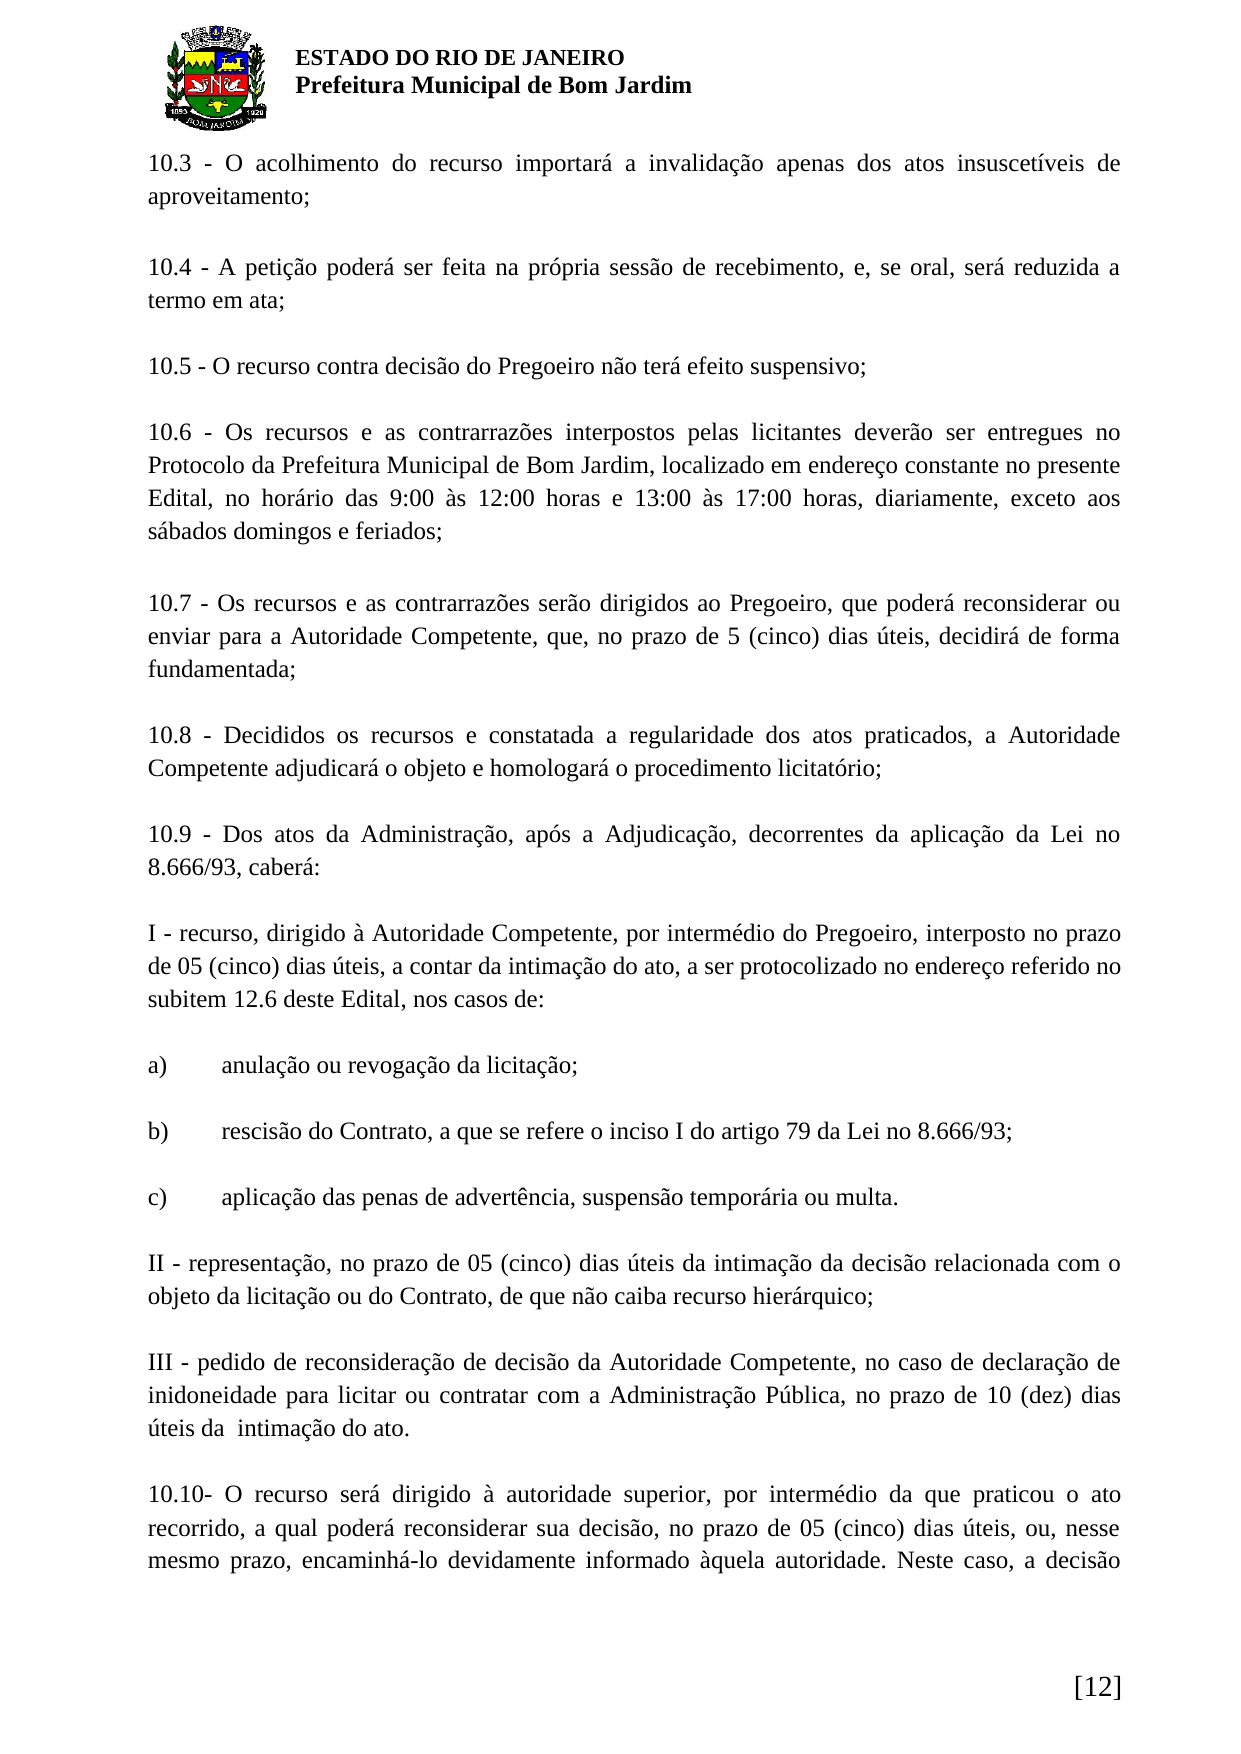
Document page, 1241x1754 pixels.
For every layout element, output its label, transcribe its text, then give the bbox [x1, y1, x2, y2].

text III - pedido de reconsideração de decisão da Autoridade Competente, no caso de declaração de inidoneidade para licitar ou contratar com a Administração Pública, no prazo de 10 (dez) dias úteis da intimação do ato. [148, 1347, 1122, 1442]
text I - recurso, dirigido à Autoridade Competente, por intermédio do Pregoeiro, interposto no prazo de 05 (cinco) dias úteis, a contar da intimação do ato, a ser protocolizado no endereço referido no subitem 12.6 deste Edital, nos casos de: [148, 918, 1122, 1013]
text 10.7 - Os recursos e as contrarrazões serão dirigidos ao Pregoeiro, que poderá reconsiderar ou enviar para a Autoridade Competente, que, no prazo de 5 (cinco) dias úteis, decidirá de forma fundamentada; [148, 588, 1122, 683]
list aplicação das penas de advertência, suspensão temporária ou multa. [148, 1182, 1122, 1211]
text II - representação, no prazo de 05 (cinco) dias úteis da intimação da decisão relacionada com o objeto da licitação ou do Contrato, de que não caiba recurso hierárquico; [148, 1248, 1122, 1310]
text 10.4 - A petição poderá ser feita na própria sessão de recebimento, e, se oral, será reduzida a termo em ata; [148, 252, 1122, 314]
text 10.9 - Dos atos da Administração, após a Adjudicação, decorrentes da aplicação da Lei no 8.666/93, caberá: [148, 819, 1122, 881]
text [148, 1479, 1122, 1574]
text 10.3 - O acolhimento do recurso importará a invalidação apenas dos atos insuscetíveis de aproveitamento; [148, 148, 1122, 209]
text 10.8 - Decididos os recursos e constatada a regularidade dos atos praticados, a Autoridade Competente adjudicará o objeto e homologará o procedimento licitatório; [148, 720, 1122, 782]
list anulação ou revogação da licitação; [148, 1050, 1122, 1079]
list rescisão do Contrato, a que se refere o inciso I do artigo 79 da Lei no 8.666/93; [148, 1116, 1122, 1145]
picture [162, 23, 268, 133]
text 10.5 - O recurso contra decisão do Pregoeiro não terá efeito suspensivo; [148, 351, 1122, 380]
text 10.6 - Os recursos e as contrarrazões interpostos pelas licitantes deverão ser entregues no Protocolo da Prefeitura Municipal de Bom Jardim, localizado em endereço constante no presente Edital, no horário das 9:00 às 12:00 horas e 13:00 às 17:00 horas, diariamente, exceto aos sábados domingos e feriados; [148, 417, 1122, 545]
